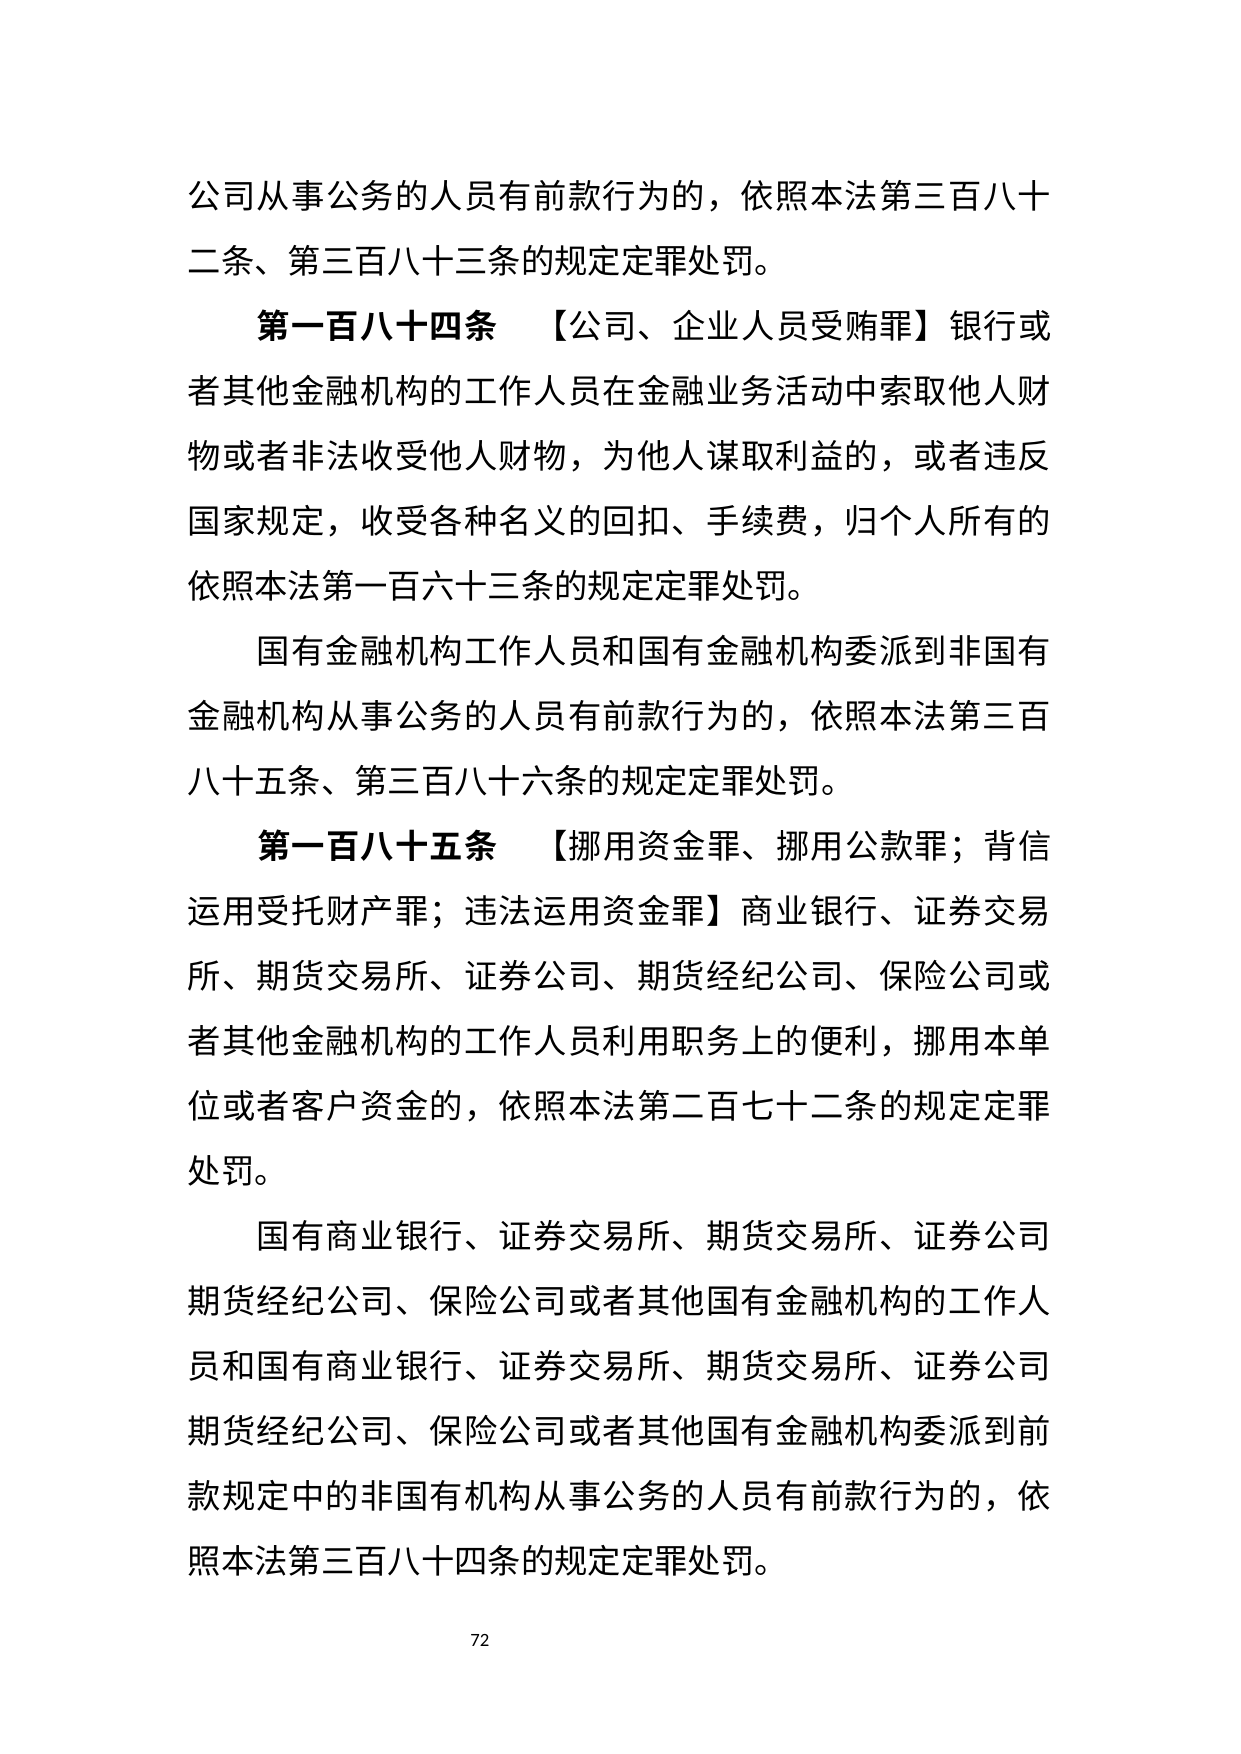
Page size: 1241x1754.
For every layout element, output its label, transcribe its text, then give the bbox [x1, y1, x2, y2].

text 第一百八十四条 【公司、企业人员受贿罪】银行或者其他金融机构的工作人员在金融业务活动中索取他人财物或者非法收受他人财物，为他人谋取利益的，或者违反国家规定，收受各种名义的回扣、手续费，归个人所有的，依照本法第一百六十三条的规定定罪处罚。 [187, 292, 1053, 617]
text 国有金融机构工作人员和国有金融机构委派到非国有金融机构从事公务的人员有前款行为的，依照本法第三百八十五条、第三百八十六条的规定定罪处罚。 [187, 617, 1053, 812]
text 国有商业银行、证券交易所、期货交易所、证券公司、期货经纪公司、保险公司或者其他国有金融机构的工作人员和国有商业银行、证券交易所、期货交易所、证券公司、期货经纪公司、保险公司或者其他国有金融机构委派到前款规定中的非国有机构从事公务的人员有前款行为的，依照本法第三百八十四条的规定定罪处罚。 [187, 1202, 1053, 1592]
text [187, 162, 1053, 292]
text 第一百八十五条 【挪用资金罪、挪用公款罪；背信运用受托财产罪；违法运用资金罪】商业银行、证券交易所、期货交易所、证券公司、期货经纪公司、保险公司或者其他金融机构的工作人员利用职务上的便利，挪用本单位或者客户资金的，依照本法第二百七十二条的规定定罪处罚。 [187, 812, 1053, 1202]
